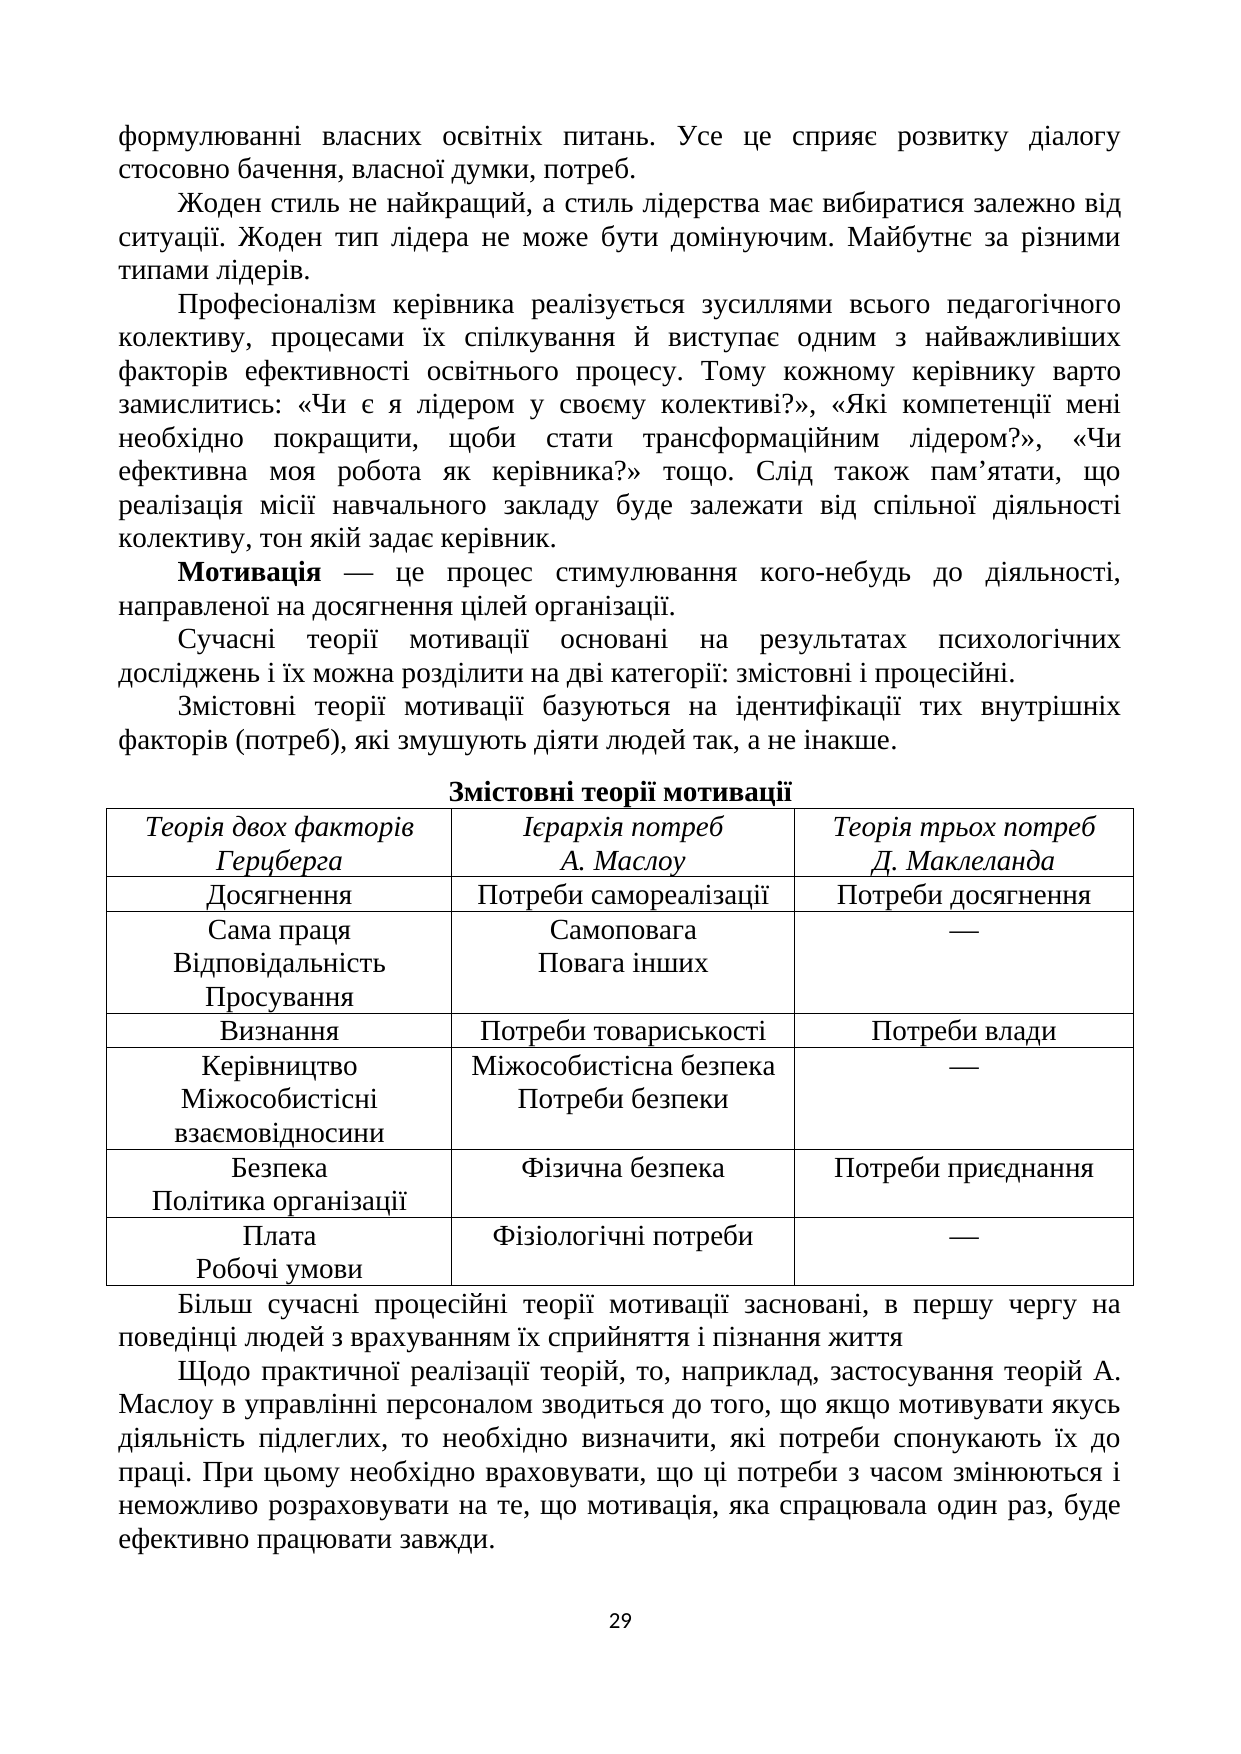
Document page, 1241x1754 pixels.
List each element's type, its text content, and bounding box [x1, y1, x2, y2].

text Щодо практичної реалізації теорій, то, наприклад, застосування теорій А. Маслоу в управлінні персоналом зводиться до того, що якщо мотивувати якусь діяльність підлеглих, то необхідно визначити, які потреби спонукають їх до праці. При цьому необхідно враховувати, що ці потреби з часом змінюються і неможливо розраховувати на те, що мотивація, яка спрацювала один раз, буде ефективно працювати завжди. [118, 1353, 1122, 1554]
text Жоден стиль не найкращий, а стиль лідерства має вибиратися залежно від ситуації. Жоден тип лідера не може бути домінуючим. Майбутнє за різними типами лідерів. [118, 185, 1122, 286]
table_cell Безпека Політика організації [107, 1150, 451, 1217]
table_cell — [795, 912, 1133, 1012]
table_cell Фізіологічні потреби [452, 1218, 794, 1285]
table_header Ієрархія потреб А. Маслоу [452, 809, 794, 876]
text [118, 118, 1122, 185]
text Професіоналізм керівника реалізується зусиллями всього педагогічного колективу, процесами їх спілкування й виступає одним з найважливіших факторів ефективності освітнього процесу. Тому кожному керівнику варто замислитись: «Чи є я лідером у своєму колективі?», «Які компетенції мені необхідно покращити, щоби стати трансформаційним лідером?», «Чи ефективна моя робота як керівника?» тощо. Слід також пам’ятати, що реалізація місії навчального закладу буде залежати від спільної діяльності колективу, тон якій задає керівник. [118, 286, 1122, 554]
table_cell Досягнення [107, 877, 451, 911]
table_cell Самоповага Повага інших [452, 912, 794, 1012]
table_cell Потреби самореалізації [452, 877, 794, 911]
table_header Теорія двох факторів Герцберга [107, 809, 451, 876]
table_cell Потреби приєднання [795, 1150, 1133, 1217]
table_cell Міжособистісна безпека Потреби безпеки [452, 1048, 794, 1149]
table_cell — [795, 1218, 1133, 1285]
table_cell Визнання [107, 1014, 451, 1047]
text Змістовні теорії мотивації [118, 774, 1122, 808]
text Мотивація — це процес стимулювання кого-небудь до діяльності, направленої на досягнення цілей організації. [118, 554, 1122, 621]
table_cell Потреби влади [795, 1014, 1133, 1047]
table_header Теорія трьох потреб Д. Маклеланда [795, 809, 1133, 876]
table_cell Керівництво Міжособистісні взаємовідносини [107, 1048, 451, 1149]
table_cell Потреби досягнення [795, 877, 1133, 911]
table_cell Фізична безпека [452, 1150, 794, 1217]
text Змістовні теорії мотивації базуються на ідентифікації тих внутрішніх факторів (потреб), які змушують діяти людей так, а не інакше. [118, 688, 1122, 755]
table_cell Сама праця Відповідальність Просування [107, 912, 451, 1012]
table_cell — [795, 1048, 1133, 1149]
text Більш сучасні процесійні теорії мотивації засновані, в першу чергу на поведінці людей з врахуванням їх сприйняття і пізнання життя [118, 1286, 1122, 1353]
table_cell Плата Робочі умови [107, 1218, 451, 1285]
text Сучасні теорії мотивації основані на результатах психологічних досліджень і їх можна розділити на дві категорії: змістовні і процесійні. [118, 621, 1122, 688]
table_cell Потреби товариськості [452, 1014, 794, 1047]
